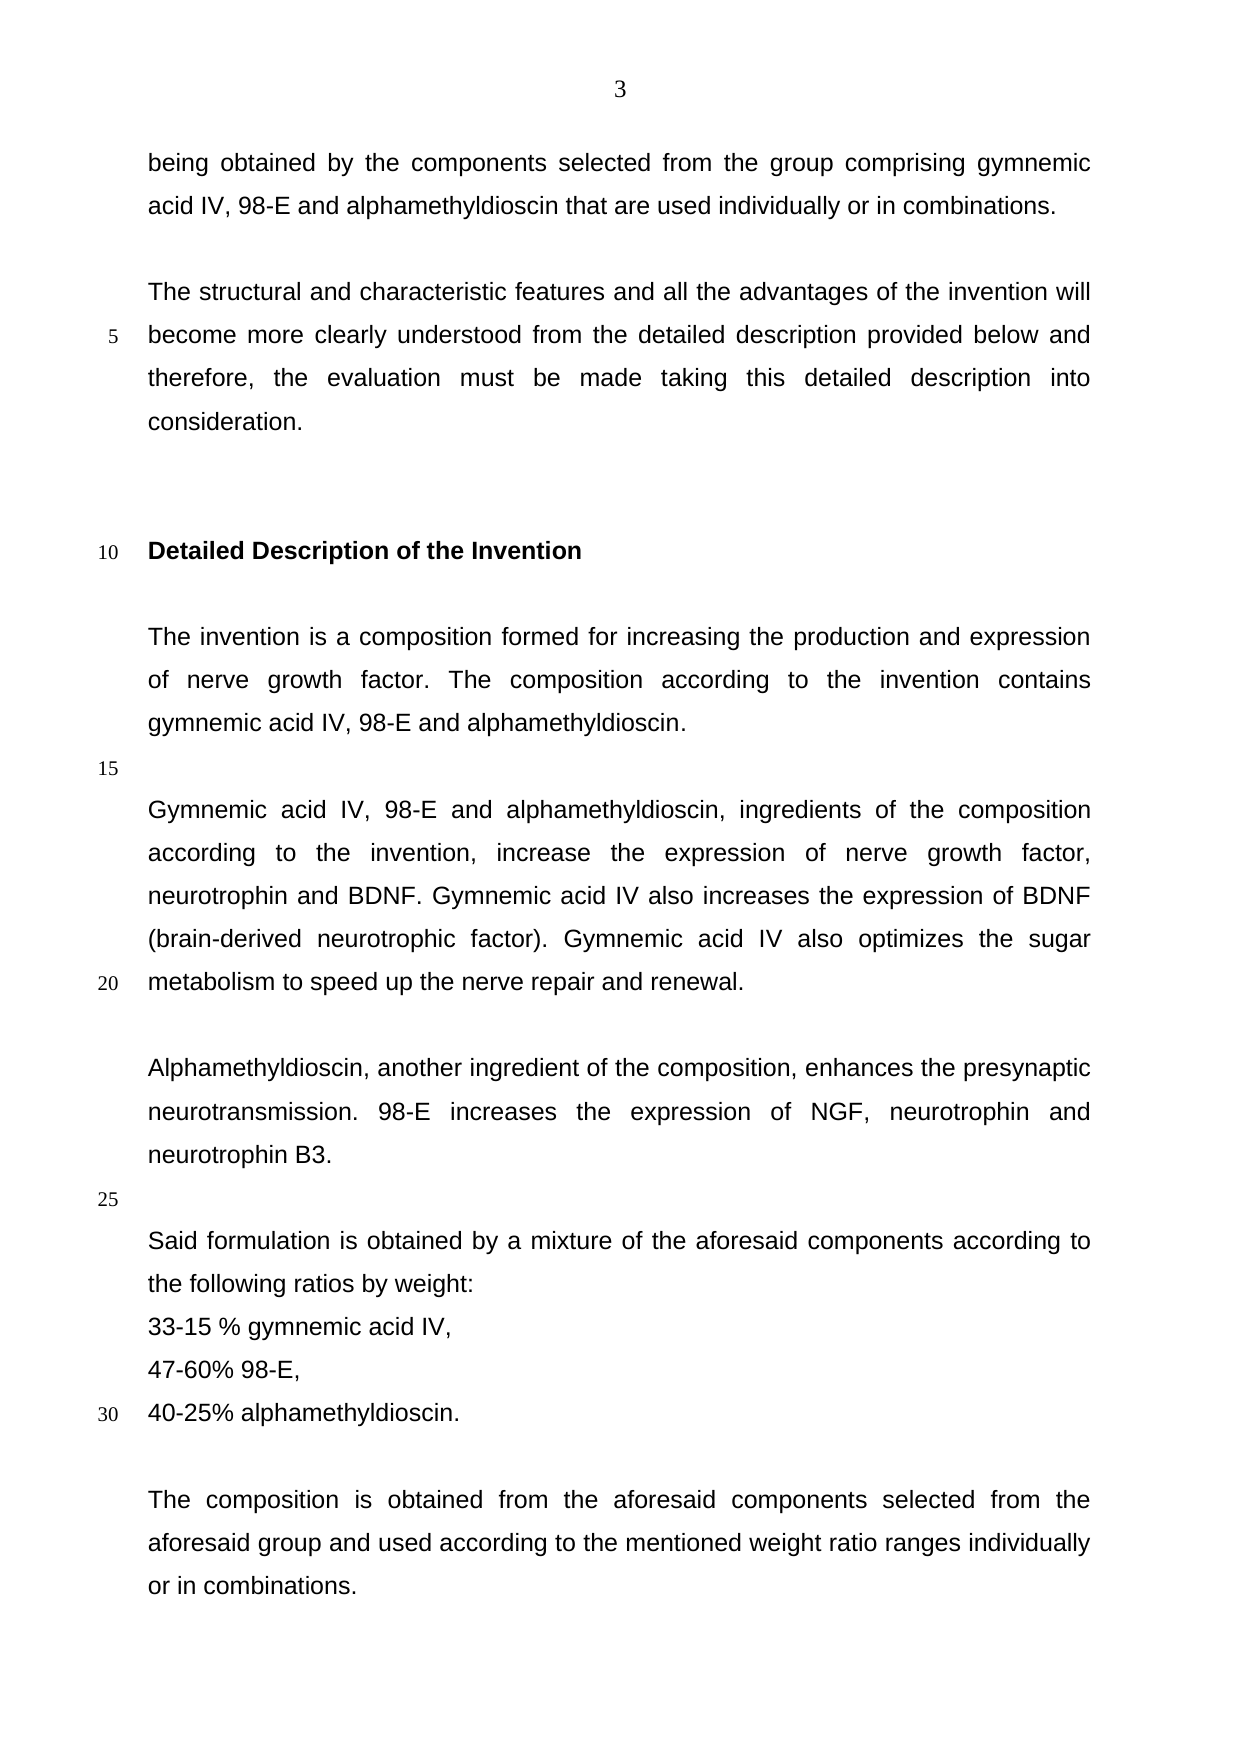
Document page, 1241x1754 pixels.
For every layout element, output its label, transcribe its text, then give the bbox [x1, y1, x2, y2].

text Gymnemic acid IV, 98-E and alphamethyldioscin, ingredients of the composition according to the invention, increase the expression of nerve growth factor, neurotrophin and BDNF. Gymnemic acid IV also increases the expression of BDNF (brain-derived neurotrophic factor). Gymnemic acid IV also optimizes the sugar metabolism to speed up the nerve repair and renewal. [148, 794, 1092, 996]
text Said formulation is obtained by a mixture of the aforesaid components according to the following ratios by weight: [148, 1226, 1092, 1298]
text The invention is a composition formed for increasing the production and expression of nerve growth factor. The composition according to the invention contains gymnemic acid IV, 98-E and alphamethyldioscin. [148, 622, 1092, 737]
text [148, 148, 1092, 219]
text 47-60% 98-E, [148, 1355, 1092, 1384]
text Detailed Description of the Invention [148, 536, 1092, 564]
text 40-25% alphamethyldioscin. [148, 1398, 1092, 1427]
text The composition is obtained from the aforesaid components selected from the aforesaid group and used according to the mentioned weight ratio ranges individually or in combinations. [148, 1484, 1092, 1599]
text Alphamethyldioscin, another ingredient of the composition, enhances the presynaptic neurotransmission. 98-E increases the expression of NGF, neurotrophin and neurotrophin B3. [148, 1053, 1092, 1168]
text The structural and characteristic features and all the advantages of the invention will become more clearly understood from the detailed description provided below and therefore, the evaluation must be made taking this detailed description into consideration. [148, 277, 1092, 435]
text 33-15 % gymnemic acid IV, [148, 1312, 1092, 1341]
